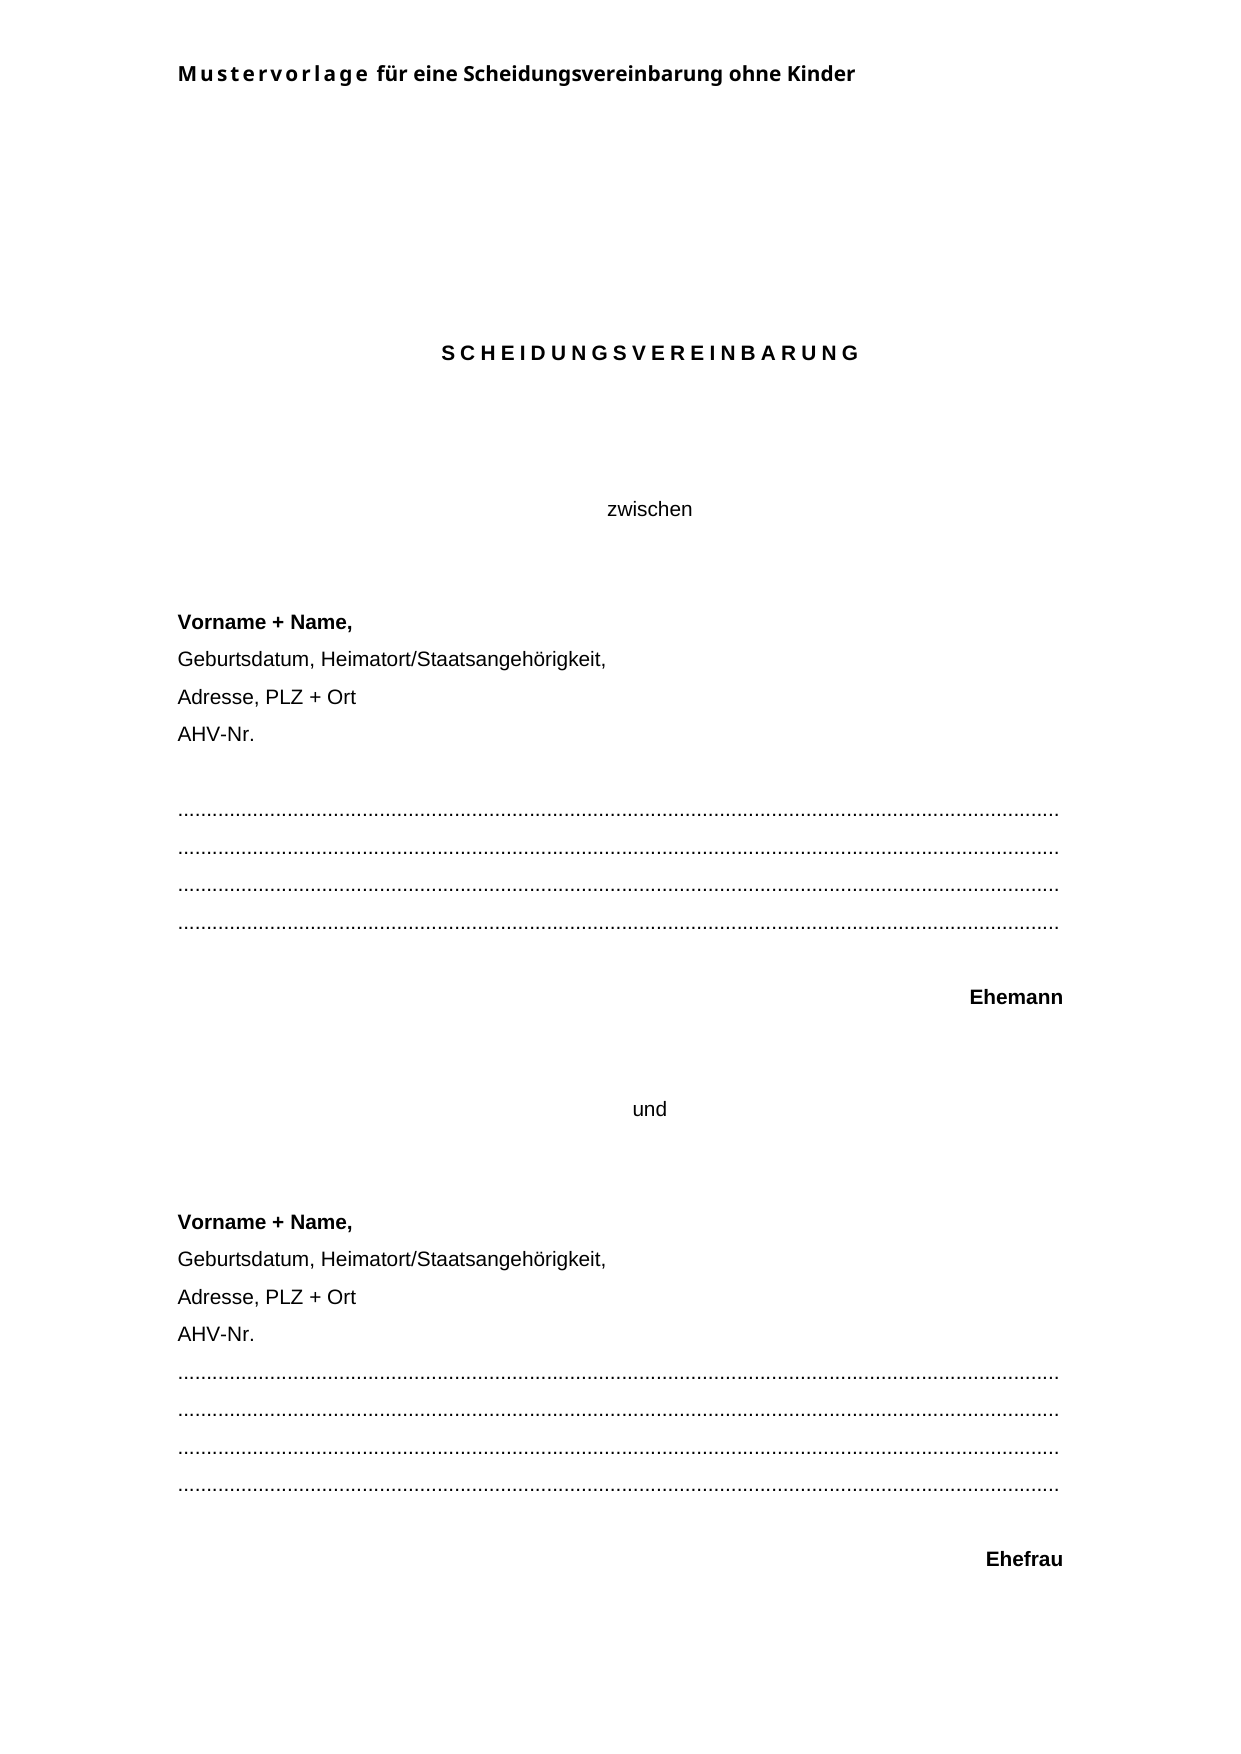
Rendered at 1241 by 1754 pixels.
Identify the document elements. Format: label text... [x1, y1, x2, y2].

text ......................................................................................................................................................... [177, 1349, 1063, 1387]
text ......................................................................................................................................................... [177, 862, 1063, 899]
text zwischen [177, 487, 1122, 524]
text Ehefrau [177, 1537, 1122, 1574]
text Vorname + Name, [177, 1199, 1122, 1237]
text Geburtsdatum, Heimatort/Staatsangehörigkeit, [177, 1237, 1122, 1274]
text Adresse, PLZ + Ort [177, 674, 1122, 712]
text Ehemann [177, 974, 1122, 1012]
text und [177, 1087, 1122, 1124]
text ......................................................................................................................................................... [177, 1387, 1063, 1424]
text Geburtsdatum, Heimatort/Staatsangehörigkeit, [177, 637, 1122, 674]
text Adresse, PLZ + Ort [177, 1274, 1122, 1312]
text ......................................................................................................................................................... [177, 824, 1063, 862]
text ......................................................................................................................................................... [177, 1424, 1063, 1462]
subtitle SCHEIDUNGSVEREINBARUNG [177, 331, 1122, 368]
text AHV-Nr. [177, 712, 1122, 749]
text ......................................................................................................................................................... [177, 899, 1063, 937]
text ......................................................................................................................................................... [177, 1462, 1063, 1499]
text Vorname + Name, [177, 599, 1122, 637]
text AHV-Nr. [177, 1312, 1122, 1349]
text ......................................................................................................................................................... [177, 787, 1063, 824]
